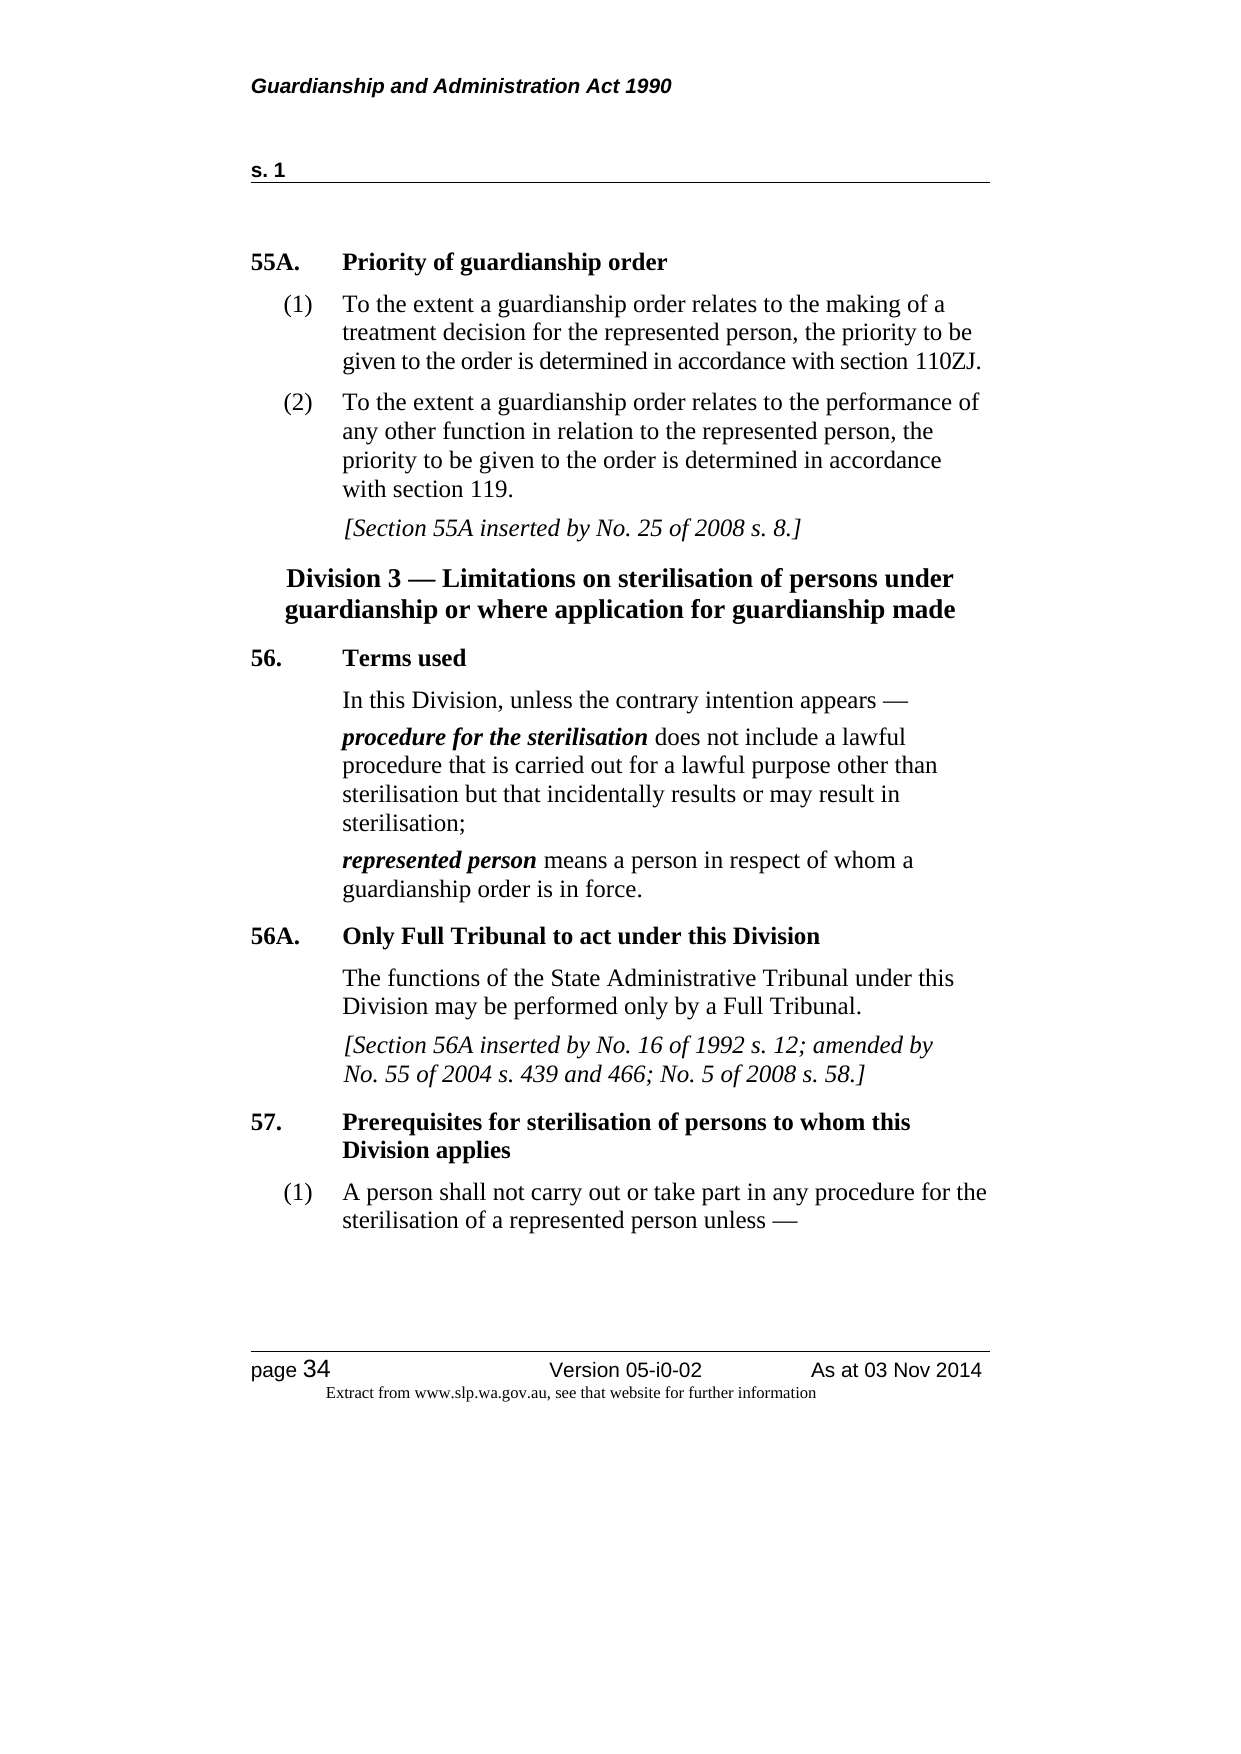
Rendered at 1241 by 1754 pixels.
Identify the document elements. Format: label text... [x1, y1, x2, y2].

text (1) A person shall not carry out or take part in any procedure for the sterilisation of a represented person unless — [251, 1177, 990, 1234]
text procedure for the sterilisation does not include a lawful procedure that is carried out for a lawful purpose other than sterilisation but that incidentally results or may result in sterilisation; [251, 722, 990, 837]
text (2) To the extent a guardianship order relates to the performance of any other function in relation to the represented person, the priority to be given to the order is determined in accordance with section 119. [251, 387, 990, 502]
text represented person means a person in respect of whom a guardianship order is in force. [251, 845, 990, 903]
subtitle Division 3 — Limitations on sterilisation of persons under guardianship or where application for guardianship made [251, 562, 990, 625]
text [Section 55A inserted by No. 25 of 2008 s. 8.] [251, 513, 990, 542]
subtitle 55A. Priority of guardianship order [251, 247, 990, 276]
text [Section 56A inserted by No. 16 of 1992 s. 12; amended by No. 55 of 2004 s. 439 and 466; No. 5 of 2008 s. 58.] [251, 1031, 990, 1088]
text The functions of the State Administrative Tribunal under this Division may be performed only by a Full Tribunal. [251, 963, 990, 1020]
subtitle 56A. Only Full Tribunal to act under this Division [251, 921, 990, 950]
subtitle 56. Terms used [251, 643, 990, 672]
text (1) To the extent a guardianship order relates to the making of a treatment decision for the represented person, the priority to be given to the order is determined in accordance with section 110ZJ. [251, 289, 990, 375]
subtitle 57. Prerequisites for sterilisation of persons to whom this Division applies [251, 1107, 990, 1164]
text In this Division, unless the contrary intention appears — [251, 685, 990, 713]
